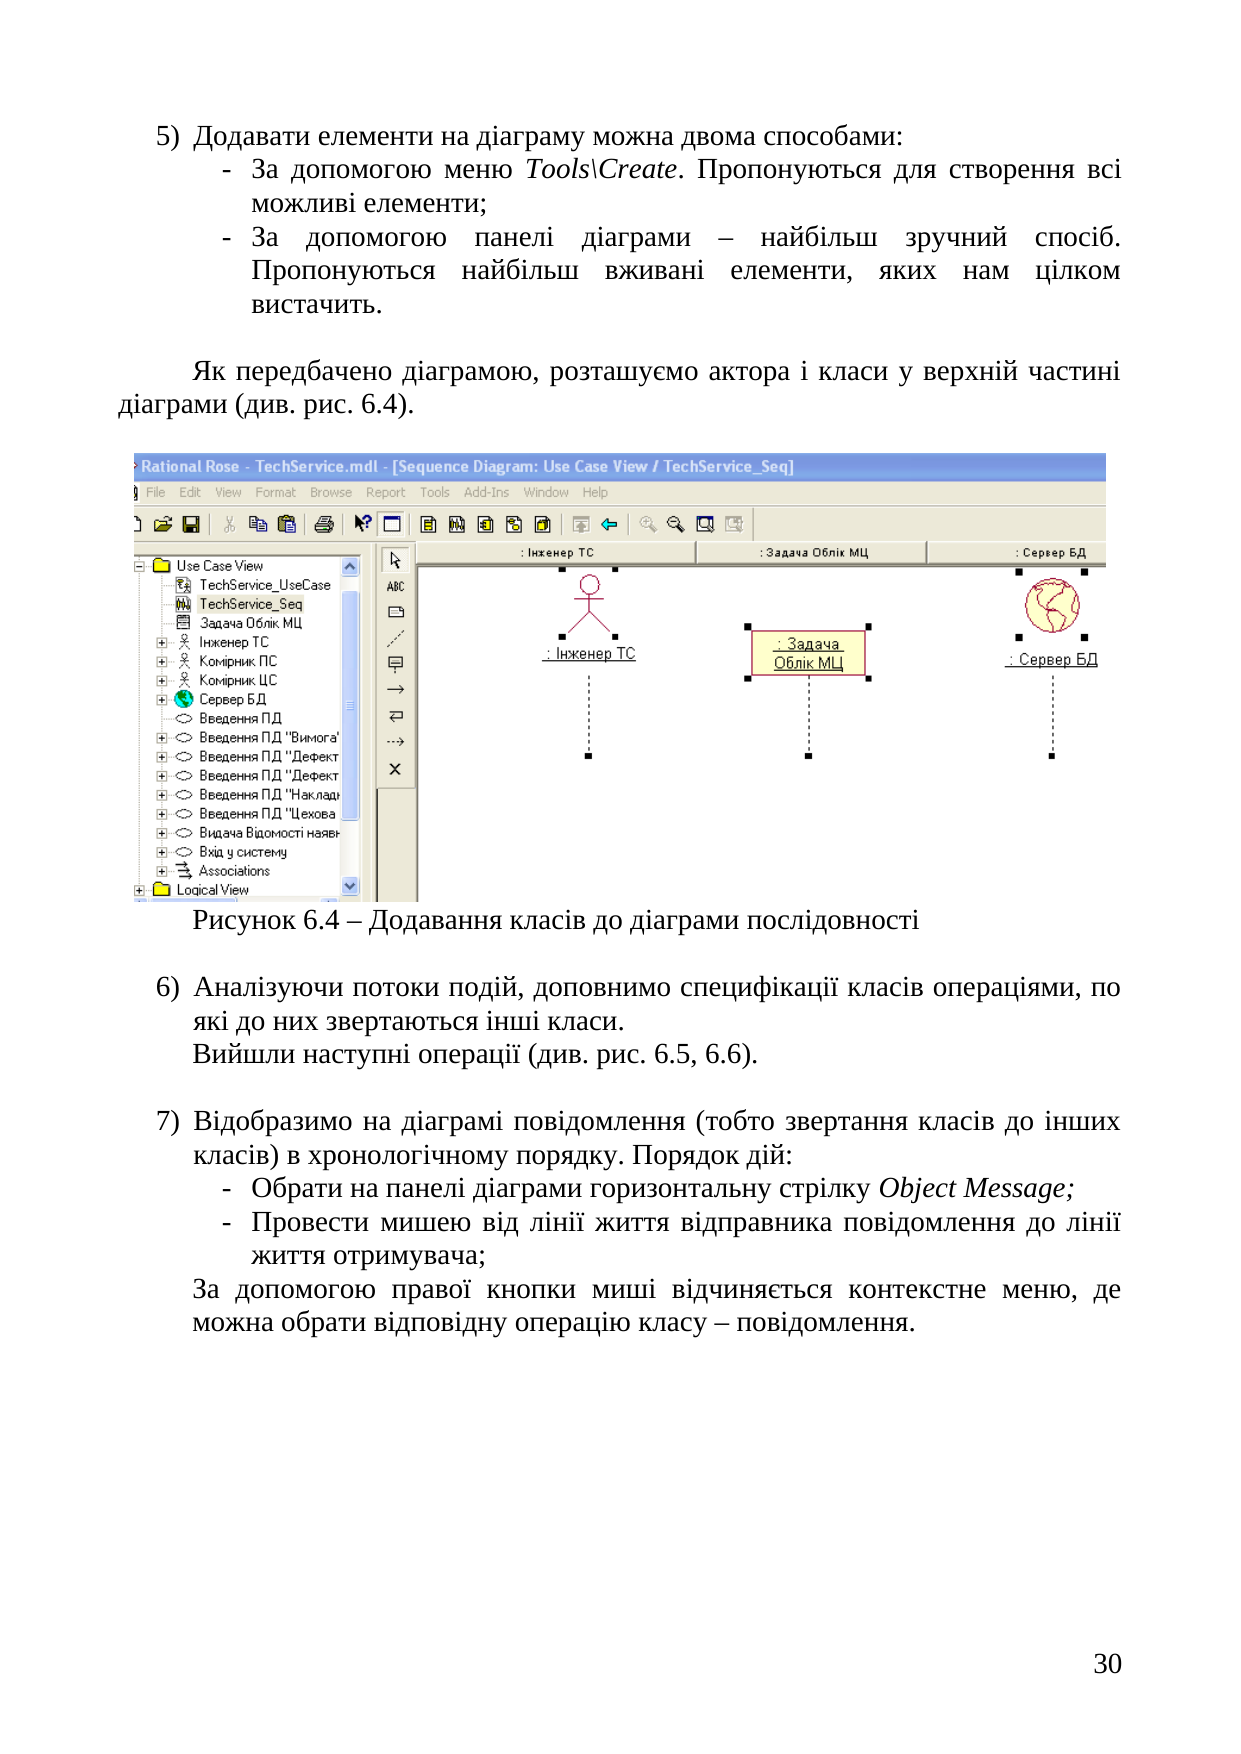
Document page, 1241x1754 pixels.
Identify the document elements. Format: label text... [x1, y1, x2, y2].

text Рисунок 6.4 – Додавання класів до діаграми послідовності [118, 902, 1122, 936]
list За допомогою панелі діаграми – найбільш зручний спосіб. Пропонуються найбільш вживані елементи, яких нам цілком вистачить. [222, 219, 1122, 319]
list Провести мишею від лінії життя відправника повідомлення до лінії життя отримувача; [222, 1204, 1122, 1271]
picture [134, 453, 1106, 902]
list Додавати елементи на діаграму можна двома способами: [156, 118, 1122, 152]
list За допомогою меню Tools\Create. Пропонуються для створення всі можливі елементи; [222, 152, 1122, 219]
list Аналізуючи потоки подій, доповнимо специфікації класів операціями, по які до них звертаються інші класи. [156, 969, 1122, 1036]
list Відобразимо на діаграмі повідомлення (тобто звертання класів до інших класів) в хронологічному порядку. Порядок дій: [156, 1103, 1122, 1170]
text За допомогою правої кнопки миші відчиняється контекстне меню, де можна обрати відповідну операцію класу – повідомлення. [192, 1271, 1122, 1338]
list Обрати на панелі діаграми горизонтальну стрілку Object Message; [222, 1170, 1122, 1204]
text Як передбачено діаграмою, розташуємо актора і класи у верхній частині діаграми (див. рис. 6.4). [118, 353, 1122, 420]
text Вийшли наступні операції (див. рис. 6.5, 6.6). [192, 1036, 1122, 1070]
